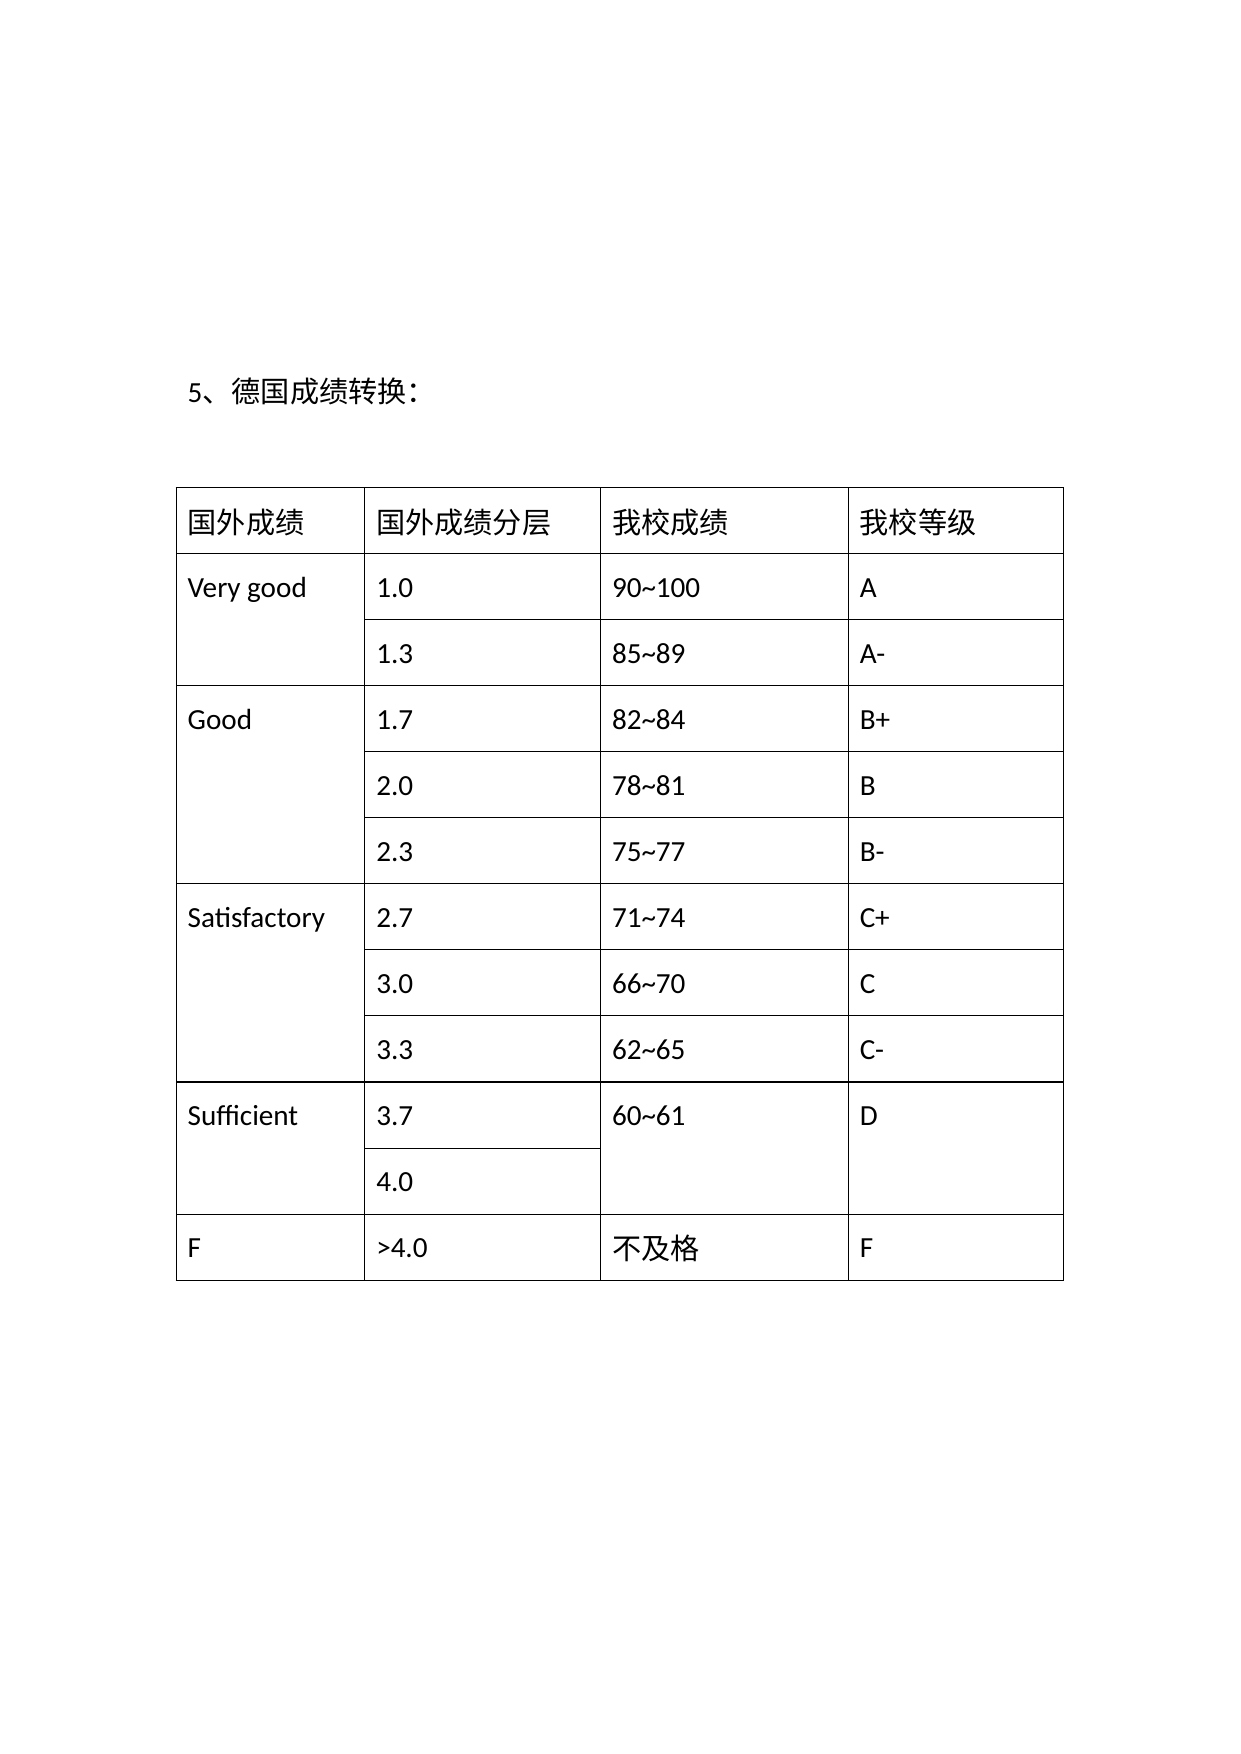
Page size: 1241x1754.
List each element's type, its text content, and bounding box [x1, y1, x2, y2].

table_cell 2.7 [365, 884, 600, 949]
table_cell 3.0 [365, 950, 600, 1015]
table_cell Very good [177, 554, 364, 685]
table_header 国外成绩 [177, 488, 364, 553]
table_cell C [849, 950, 1063, 1015]
table_header 国外成绩分层 [365, 488, 600, 553]
table_cell C+ [849, 884, 1063, 949]
table_cell 71~74 [601, 884, 848, 949]
table_cell A [849, 554, 1063, 619]
table_cell 4.0 [365, 1149, 600, 1213]
table_cell Satisfactory [177, 884, 364, 1081]
table_cell 85~89 [601, 620, 848, 685]
table_cell 78~81 [601, 752, 848, 817]
table_cell F [177, 1215, 364, 1279]
table_cell 60~61 [601, 1083, 848, 1213]
table_cell 62~65 [601, 1016, 848, 1081]
table_cell B+ [849, 686, 1063, 751]
table_cell 75~77 [601, 818, 848, 883]
table_cell 2.0 [365, 752, 600, 817]
table_cell 1.7 [365, 686, 600, 751]
table_cell 不及格 [601, 1215, 848, 1279]
table_cell 82~84 [601, 686, 848, 751]
table_cell Sufficient [177, 1083, 364, 1213]
text 5、德国成绩转换： [187, 357, 1053, 422]
table_cell C- [849, 1016, 1063, 1081]
table_cell 90~100 [601, 554, 848, 619]
table_cell 3.7 [365, 1083, 600, 1147]
table_cell A- [849, 620, 1063, 685]
table_header 我校等级 [849, 488, 1063, 553]
table_cell F [849, 1215, 1063, 1279]
table_cell >4.0 [365, 1215, 600, 1279]
table_cell 66~70 [601, 950, 848, 1015]
table_cell 3.3 [365, 1016, 600, 1081]
table_cell 2.3 [365, 818, 600, 883]
table_header 我校成绩 [601, 488, 848, 553]
table_cell 1.0 [365, 554, 600, 619]
table_cell 1.3 [365, 620, 600, 685]
table_cell B [849, 752, 1063, 817]
table_cell Good [177, 686, 364, 883]
table_cell D [849, 1083, 1063, 1213]
table_cell B- [849, 818, 1063, 883]
